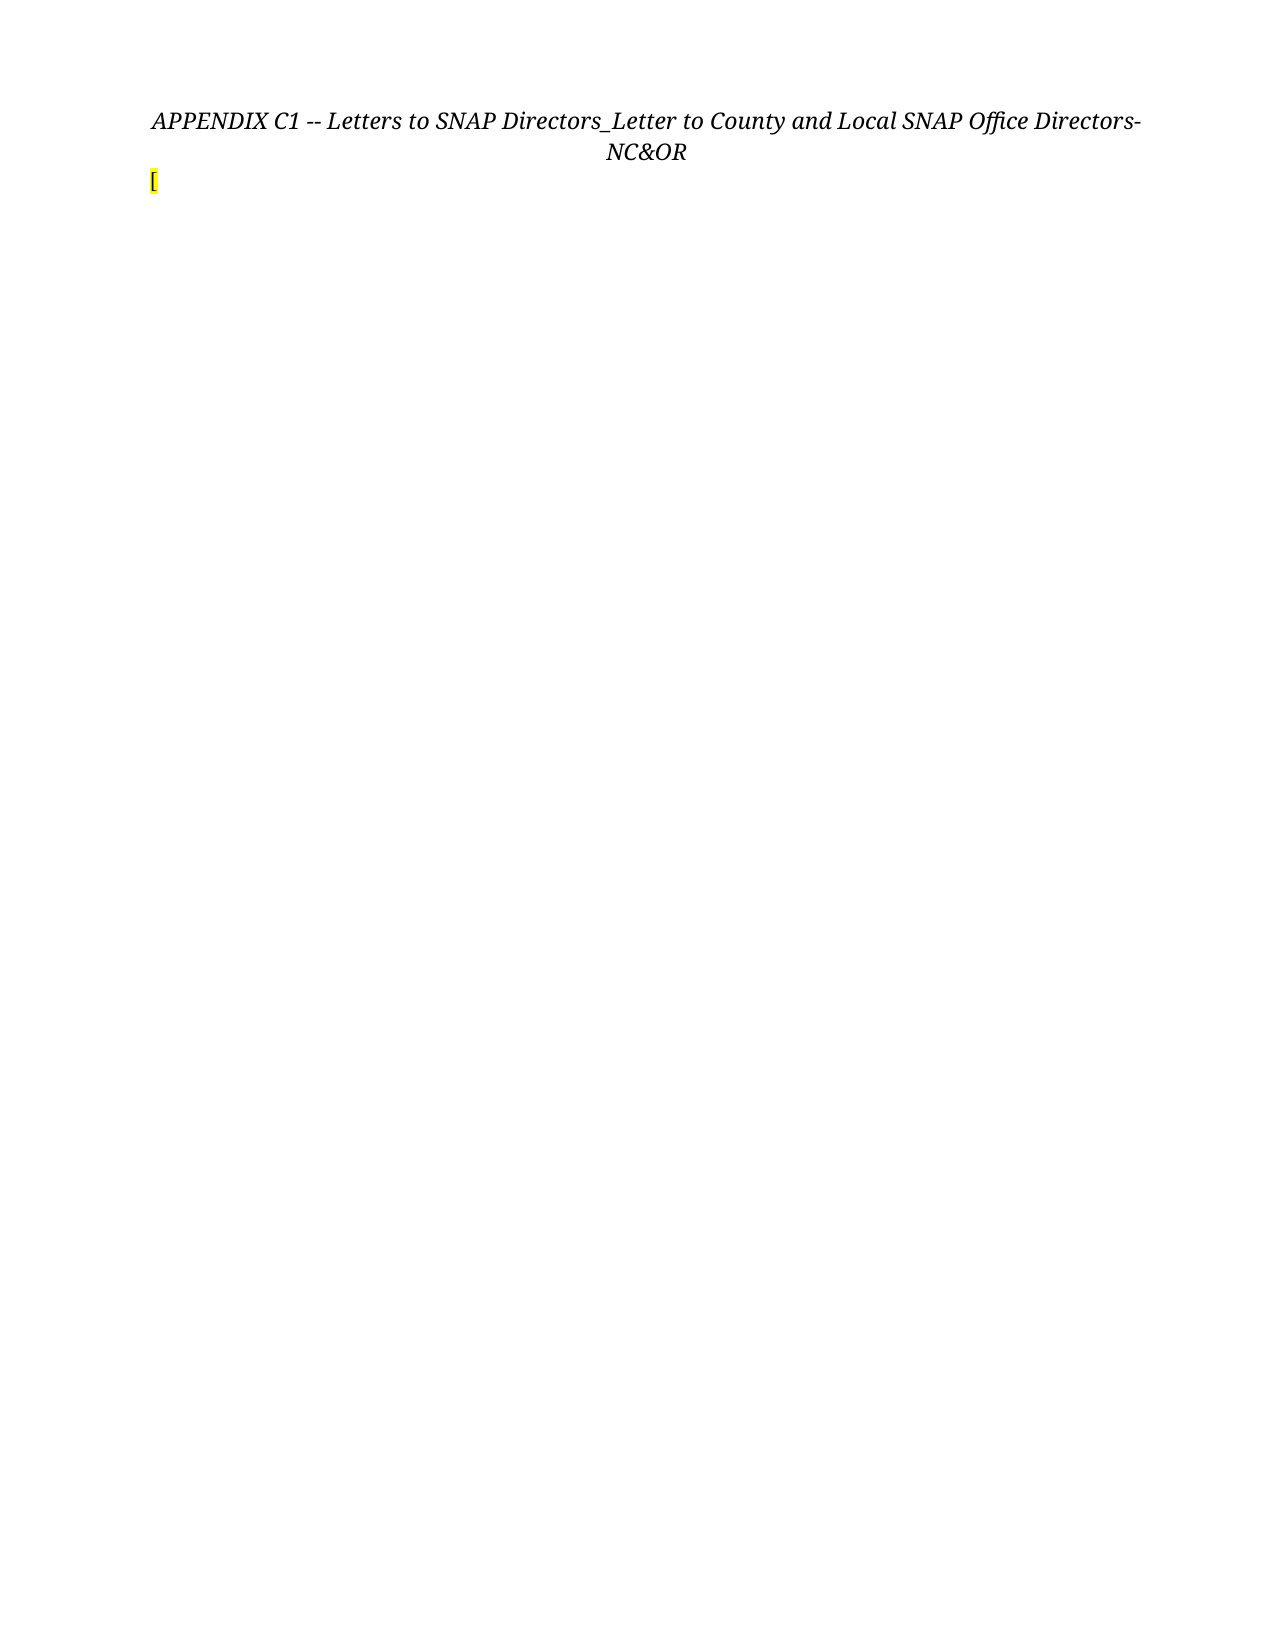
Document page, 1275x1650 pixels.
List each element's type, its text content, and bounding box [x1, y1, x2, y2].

text [ [150, 167, 1143, 194]
